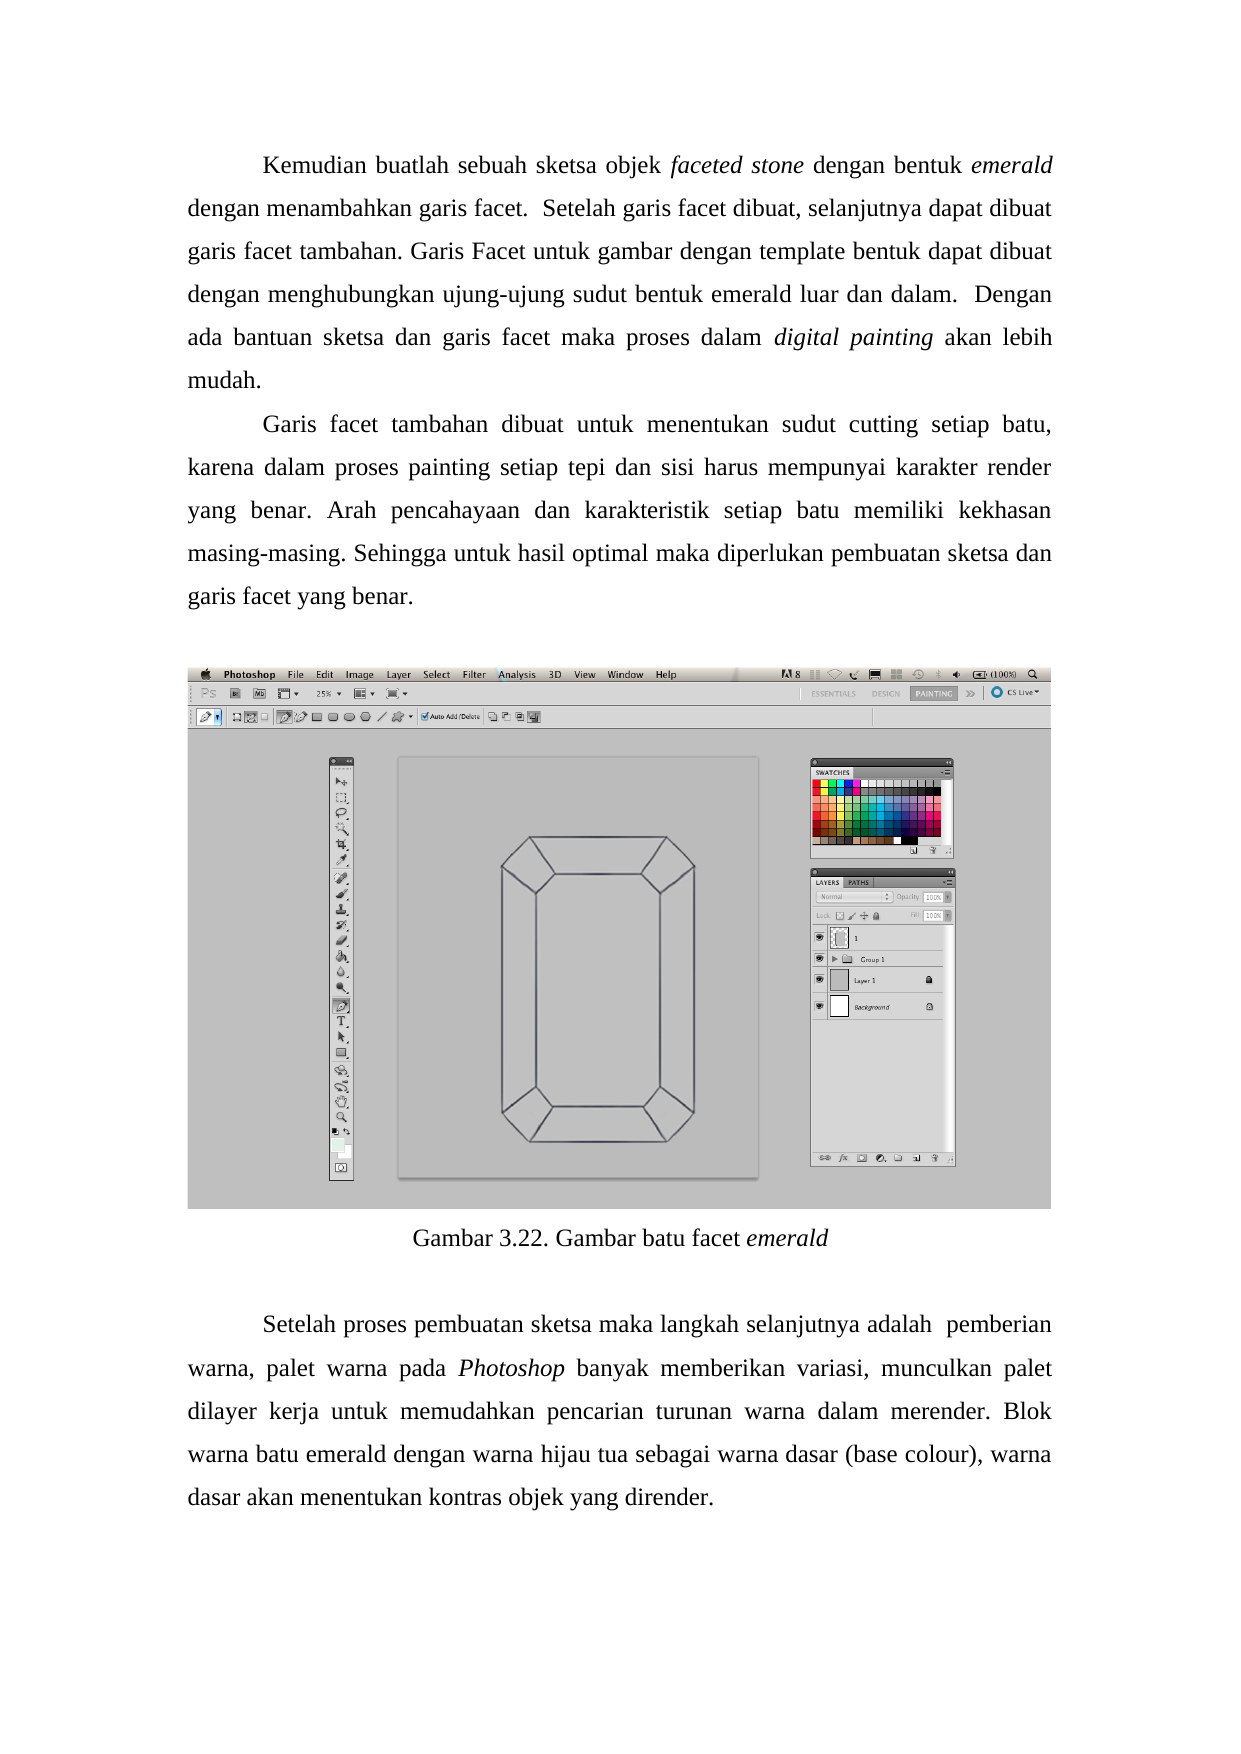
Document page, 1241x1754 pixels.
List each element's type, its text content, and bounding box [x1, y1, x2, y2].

picture [187, 667, 1051, 1209]
text Garis facet tambahan dibuat untuk menentukan sudut cutting setiap batu, karena dalam proses painting setiap tepi dan sisi harus mempunyai karakter render yang benar. Arah pencahayaan dan karakteristik setiap batu memiliki kekhasan masing-masing. Sehingga untuk hasil optimal maka diperlukan pembuatan sketsa dan garis facet yang benar. [187, 409, 1053, 610]
text Gambar 3.22. Gambar batu facet emerald [187, 1223, 1053, 1252]
text Setelah proses pembuatan sketsa maka langkah selanjutnya adalah pemberian warna, palet warna pada Photoshop banyak memberikan variasi, munculkan palet dilayer kerja untuk memudahkan pencarian turunan warna dalam merender. Blok warna batu emerald dengan warna hijau tua sebagai warna dasar (base colour), warna dasar akan menentukan kontras objek yang dirender. [187, 1309, 1053, 1511]
text Kemudian buatlah sebuah sketsa objek faceted stone dengan bentuk emerald dengan menambahkan garis facet. Setelah garis facet dibuat, selanjutnya dapat dibuat garis facet tambahan. Garis Facet untuk gambar dengan template bentuk dapat dibuat dengan menghubungkan ujung-ujung sudut bentuk emerald luar dan dalam. Dengan ada bantuan sketsa dan garis facet maka proses dalam digital painting akan lebih mudah. [187, 150, 1053, 394]
